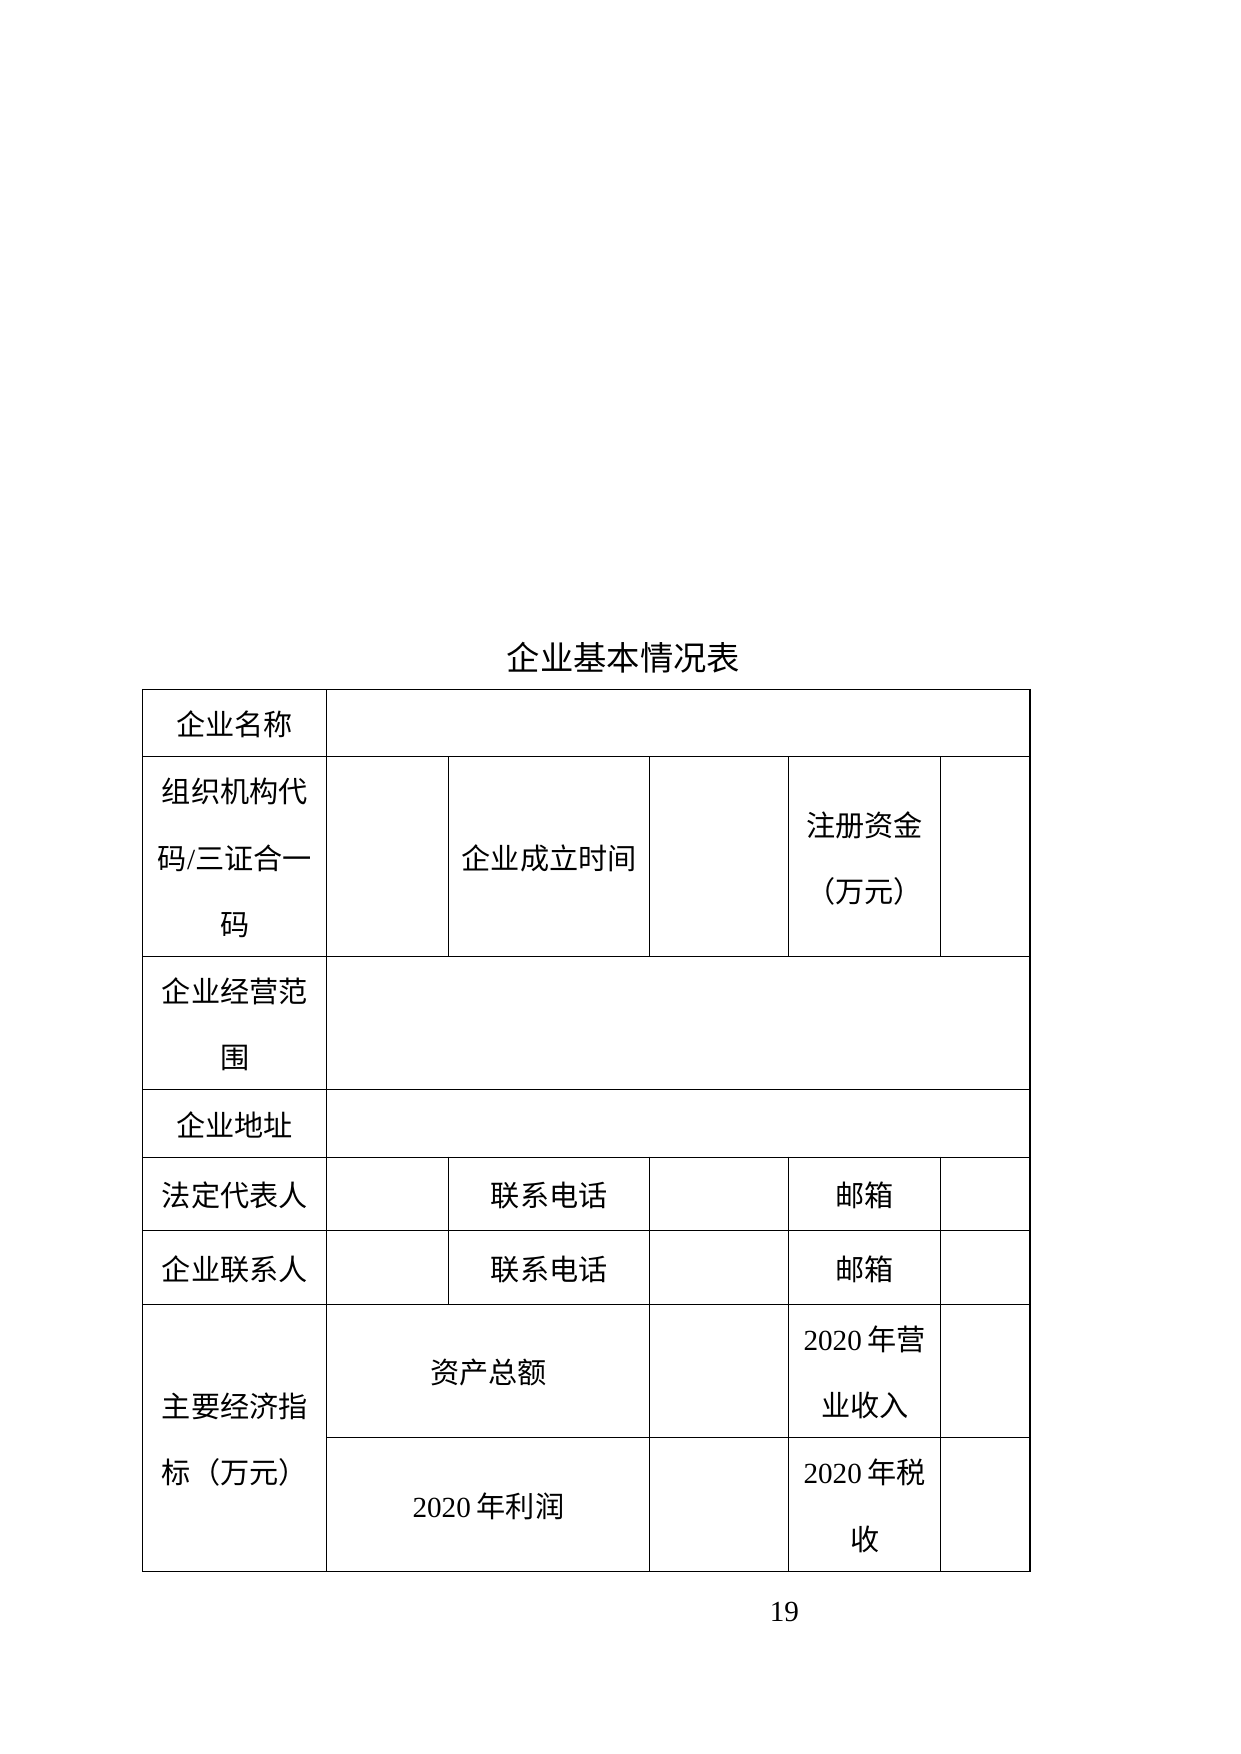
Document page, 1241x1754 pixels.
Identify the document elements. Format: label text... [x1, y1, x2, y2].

table_cell 注册资金（万元） [789, 757, 940, 956]
table_cell [941, 1231, 1029, 1303]
table_cell [941, 1305, 1029, 1437]
table_header 企业名称 [143, 690, 326, 756]
table_cell 2020年税收 [789, 1438, 940, 1571]
table_cell 企业联系人 [143, 1231, 326, 1303]
table_cell [650, 757, 788, 956]
table_cell [650, 1438, 788, 1571]
table_cell 法定代表人 [143, 1158, 326, 1230]
table_cell [327, 1158, 448, 1230]
table_cell 企业地址 [143, 1090, 326, 1157]
table_cell 2020年营业收入 [789, 1305, 940, 1437]
table_cell 企业成立时间 [449, 757, 649, 956]
table_header [327, 690, 1029, 756]
table_cell 联系电话 [449, 1158, 649, 1230]
table_cell 邮箱 [789, 1231, 940, 1303]
table_cell [327, 1231, 448, 1303]
table_cell 资产总额 [327, 1305, 649, 1437]
table_cell 联系电话 [449, 1231, 649, 1303]
table_cell [941, 1438, 1029, 1571]
text 企业基本情况表 [153, 622, 1093, 689]
table_cell 企业经营范围 [143, 957, 326, 1089]
table_cell 2020年利润 [327, 1438, 649, 1571]
table_cell 邮箱 [789, 1158, 940, 1230]
table_cell [327, 957, 1029, 1089]
table_cell [941, 1158, 1029, 1230]
table_cell [650, 1305, 788, 1437]
table_cell 组织机构代码/三证合一码 [143, 757, 326, 956]
table_cell 主要经济指标（万元） [143, 1305, 326, 1571]
table_cell [327, 757, 448, 956]
table_cell [327, 1090, 1029, 1157]
table_cell [650, 1158, 788, 1230]
table_cell [650, 1231, 788, 1303]
table_cell [941, 757, 1029, 956]
